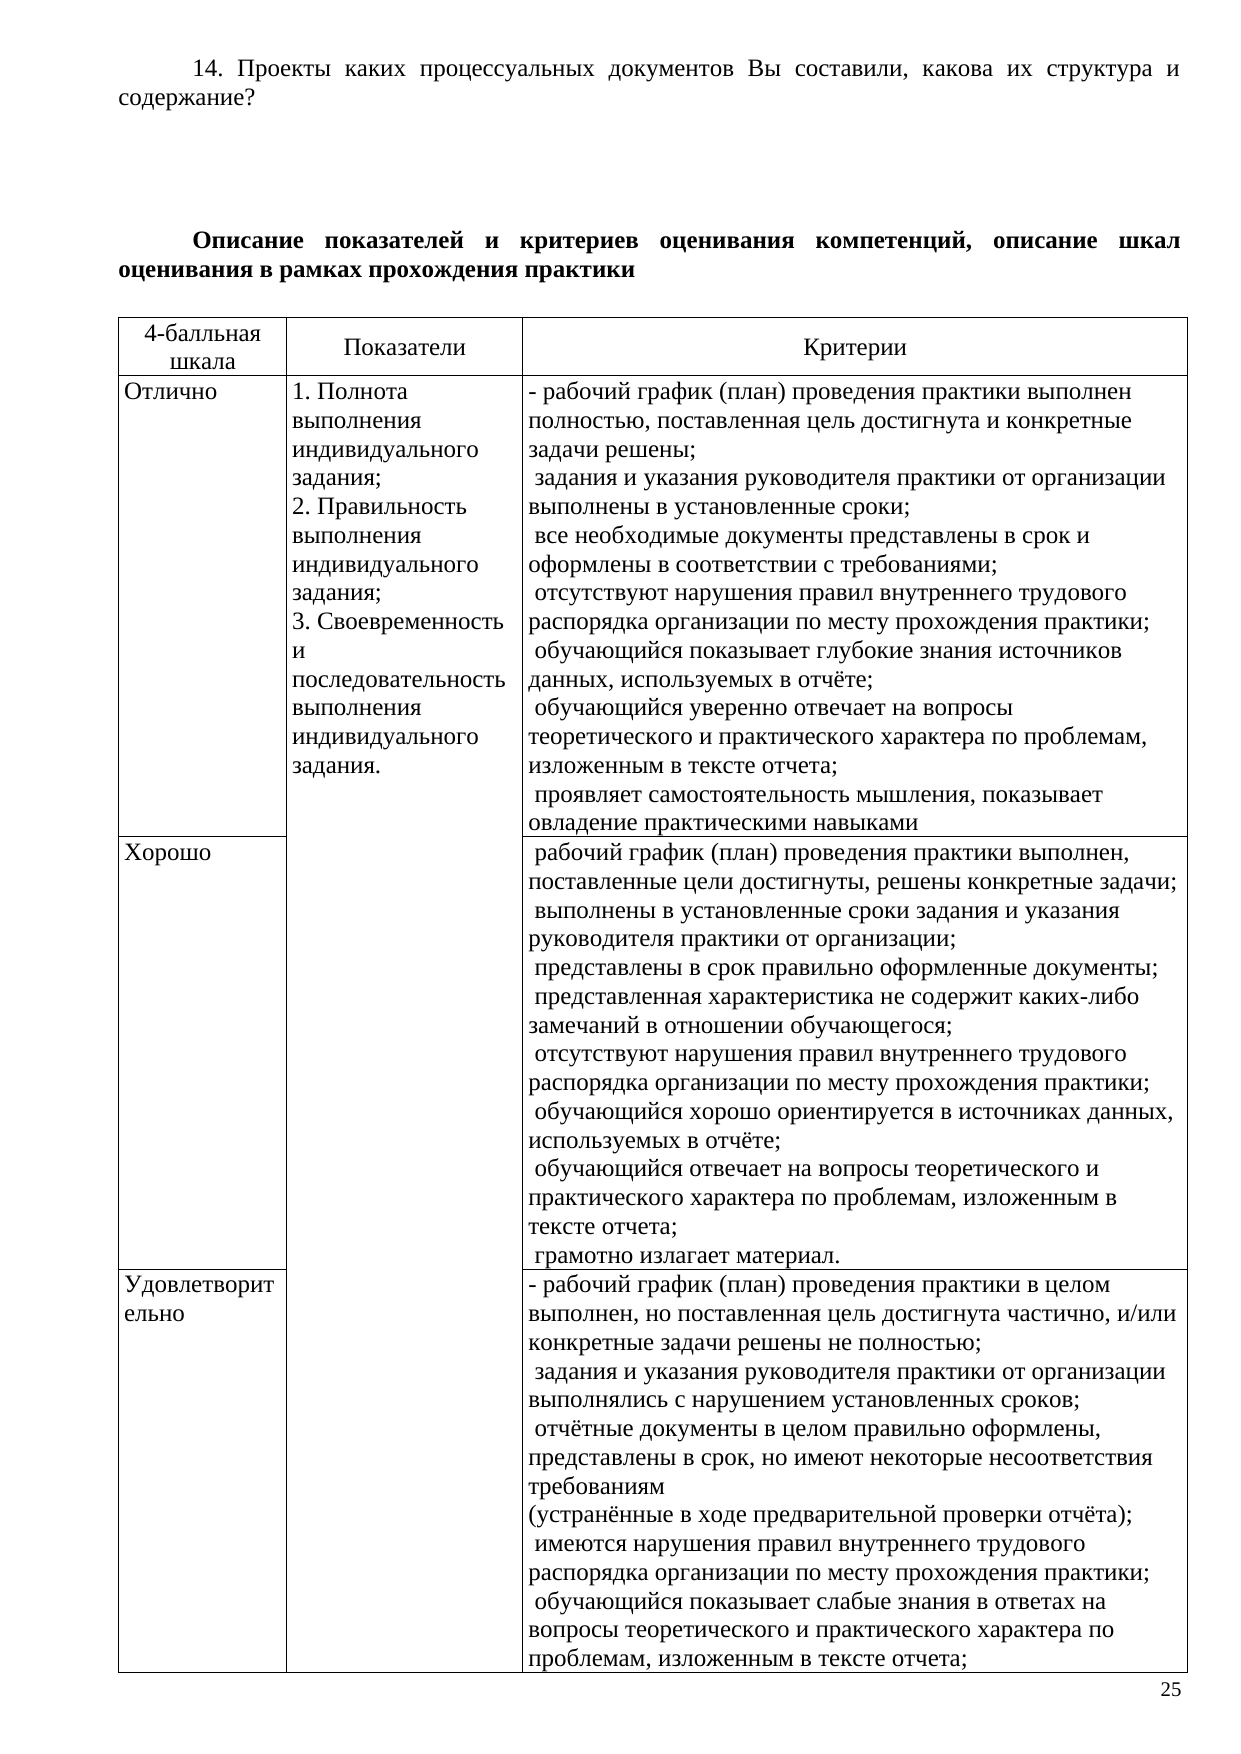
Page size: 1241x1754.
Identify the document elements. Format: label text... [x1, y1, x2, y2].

table_header Критерии [523, 318, 1187, 375]
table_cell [523, 1270, 1187, 1672]
text 14. Проекты каких процессуальных документов Вы составили, какова их структура и содержание? [118, 53, 1181, 111]
table_cell Отлично [119, 376, 286, 836]
table_header Показатели [287, 318, 522, 375]
table_cell Удовлетворительно [119, 1270, 286, 1672]
table_cell 1. Полнота выполнения индивидуального задания; 2. Правильность выполнения индивидуального задания; 3. Своевременность и последовательность выполнения индивидуального задания. [287, 376, 522, 1672]
table_cell ­ рабочий график (план) проведения практики выполнен, поставленные цели достигнуты, решены конкретные задачи; ­ выполнены в установленные сроки задания и указания руководителя практики от организации; ­ представлены в срок правильно оформленные документы; ­ представленная характеристика не содержит каких-либо замечаний в отношении обучающегося; ­ отсутствуют нарушения правил внутреннего трудового распорядка организации по месту прохождения практики; ­ обучающийся хорошо ориентируется в источниках данных, используемых в отчёте; ­ обучающийся отвечает на вопросы теоретического и практического характера по проблемам, изложенным в тексте отчета; ­ грамотно излагает материал. [523, 837, 1187, 1268]
table_cell - рабочий график (план) проведения практики выполнен полностью, поставленная цель достигнута и конкретные задачи решены; ­ задания и указания руководителя практики от организации выполнены в установленные сроки; ­ все необходимые документы представлены в срок и оформлены в соответствии с требованиями; ­ отсутствуют нарушения правил внутреннего трудового распорядка организации по месту прохождения практики; ­ обучающийся показывает глубокие знания источников данных, используемых в отчёте; ­ обучающийся уверенно отвечает на вопросы теоретического и практического характера по проблемам, изложенным в тексте отчета; ­ проявляет самостоятельность мышления, показывает овладение практическими навыками [523, 376, 1187, 836]
table_header 4-балльная шкала [119, 318, 286, 375]
text Описание показателей и критериев оценивания компетенций, описание шкал оценивания в рамках прохождения практики [118, 226, 1181, 283]
table_cell Хорошо [119, 837, 286, 1268]
